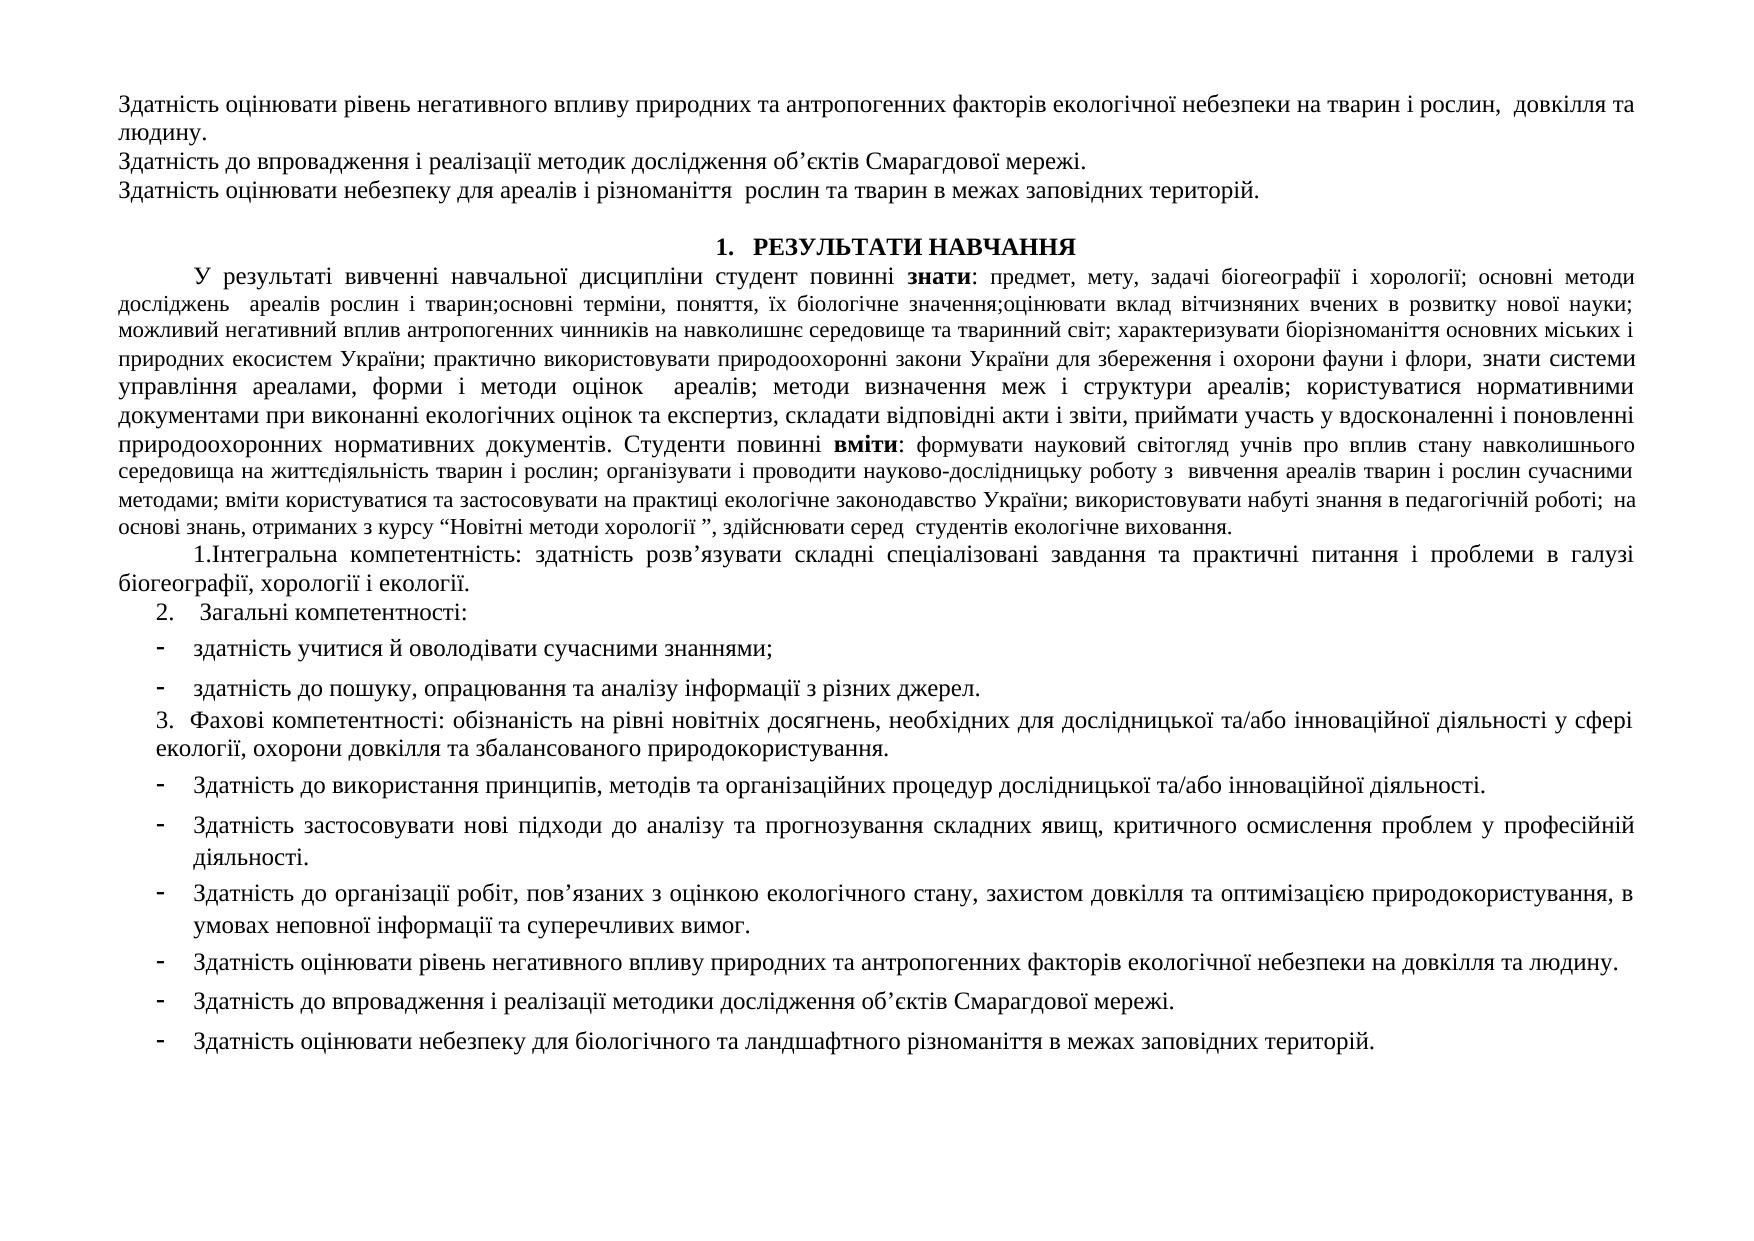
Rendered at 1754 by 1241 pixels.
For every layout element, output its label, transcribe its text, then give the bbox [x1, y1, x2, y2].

list Здатність оцінювати рівень негативного впливу природних та антропогенних факторів екологічної небезпеки на довкілля та людину. [156, 939, 1636, 978]
list Результати навчання [156, 232, 1636, 261]
list Здатність до використання принципів, методів та організаційних процедур дослідницької та/або інноваційної діяльності. [156, 762, 1636, 802]
text 1.Інтегральна компетентність: здатність розв’язувати складні спеціалізовані завдання та практичні питання і проблеми в галузі біогеографії, хорології і екології. [118, 539, 1636, 597]
list Здатність оцінювати небезпеку для біологічного та ландшафтного різноманіття в межах заповідних територій. [156, 1018, 1636, 1058]
text Здатність оцінювати небезпеку для ареалів і різноманіття рослин та тварин в межах заповідних територій. [118, 175, 1636, 204]
list Здатність застосовувати нові підходи до аналізу та прогнозування складних явищ, критичного осмислення проблем у професійній діяльності. [156, 802, 1636, 870]
list Здатність до впровадження і реалізації методики дослідження об’єктів Смарагдової мережі. [156, 978, 1636, 1018]
list Здатність до організації робіт, пов’язаних з оцінкою екологічного стану, захистом довкілля та оптимізацією природокористування, в умовах неповної інформації та суперечливих вимог. [156, 870, 1636, 939]
list здатність до пошуку, опрацювання та аналізу інформації з різних джерел. [156, 665, 1636, 705]
text 3. Фахові компетентності: обізнаність на рівні новітніх досягнень, необхідних для дослідницької та/або інноваційної діяльності у сфері екології, охорони довкілля та збалансованого природокористування. [156, 705, 1636, 762]
text Здатність до впровадження і реалізації методик дослідження об’єктів Смарагдової мережі. [118, 146, 1636, 175]
list У результаті вивченні навчальної дисципліни студент повинні знати: предмет, мету, задачі біогеографії і хорології; основні методи досліджень ареалів рослин і тварин;основні терміни, поняття, їх біологічне значення;оцінювати вклад вітчизняних вчених в розвитку нової науки; можливий негативний вплив антропогенних чинників на навколишнє середовище та тваринний світ; характеризувати біорізноманіття основних міських і природних екосистем України; практично використовувати природоохоронні закони України для збереження і охорони фауни і флори, знати системи управління ареалами, форми і методи оцінок ареалів; методи визначення меж і структури ареалів; користуватися нормативними документами при виконанні екологічних оцінок та експертиз, складати відповідні акти і звіти, приймати участь у вдосконаленні і поновленні природоохоронних нормативних документів. Студенти повинні вміти: формувати науковий світогляд учнів про вплив стану навколишнього середовища на життєдіяльність тварин і рослин; організувати і проводити науково-дослідницьку роботу з вивчення ареалів тварин і рослин сучасними методами; вміти користуватися та застосовувати на практиці екологічне законодавство України; використовувати набуті знання в педагогічній роботі; на основі знань, отриманих з курсу “Новітні методи хорології ”, здійснювати серед студентів екологічне виховання. [118, 261, 1636, 539]
list здатність учитися й оволодівати сучасними знаннями; [156, 625, 1636, 665]
text Здатність оцінювати рівень негативного впливу природних та антропогенних факторів екологічної небезпеки на тварин і рослин, довкілля та людину. [118, 89, 1636, 146]
list Загальні компетентності: [156, 597, 1636, 625]
